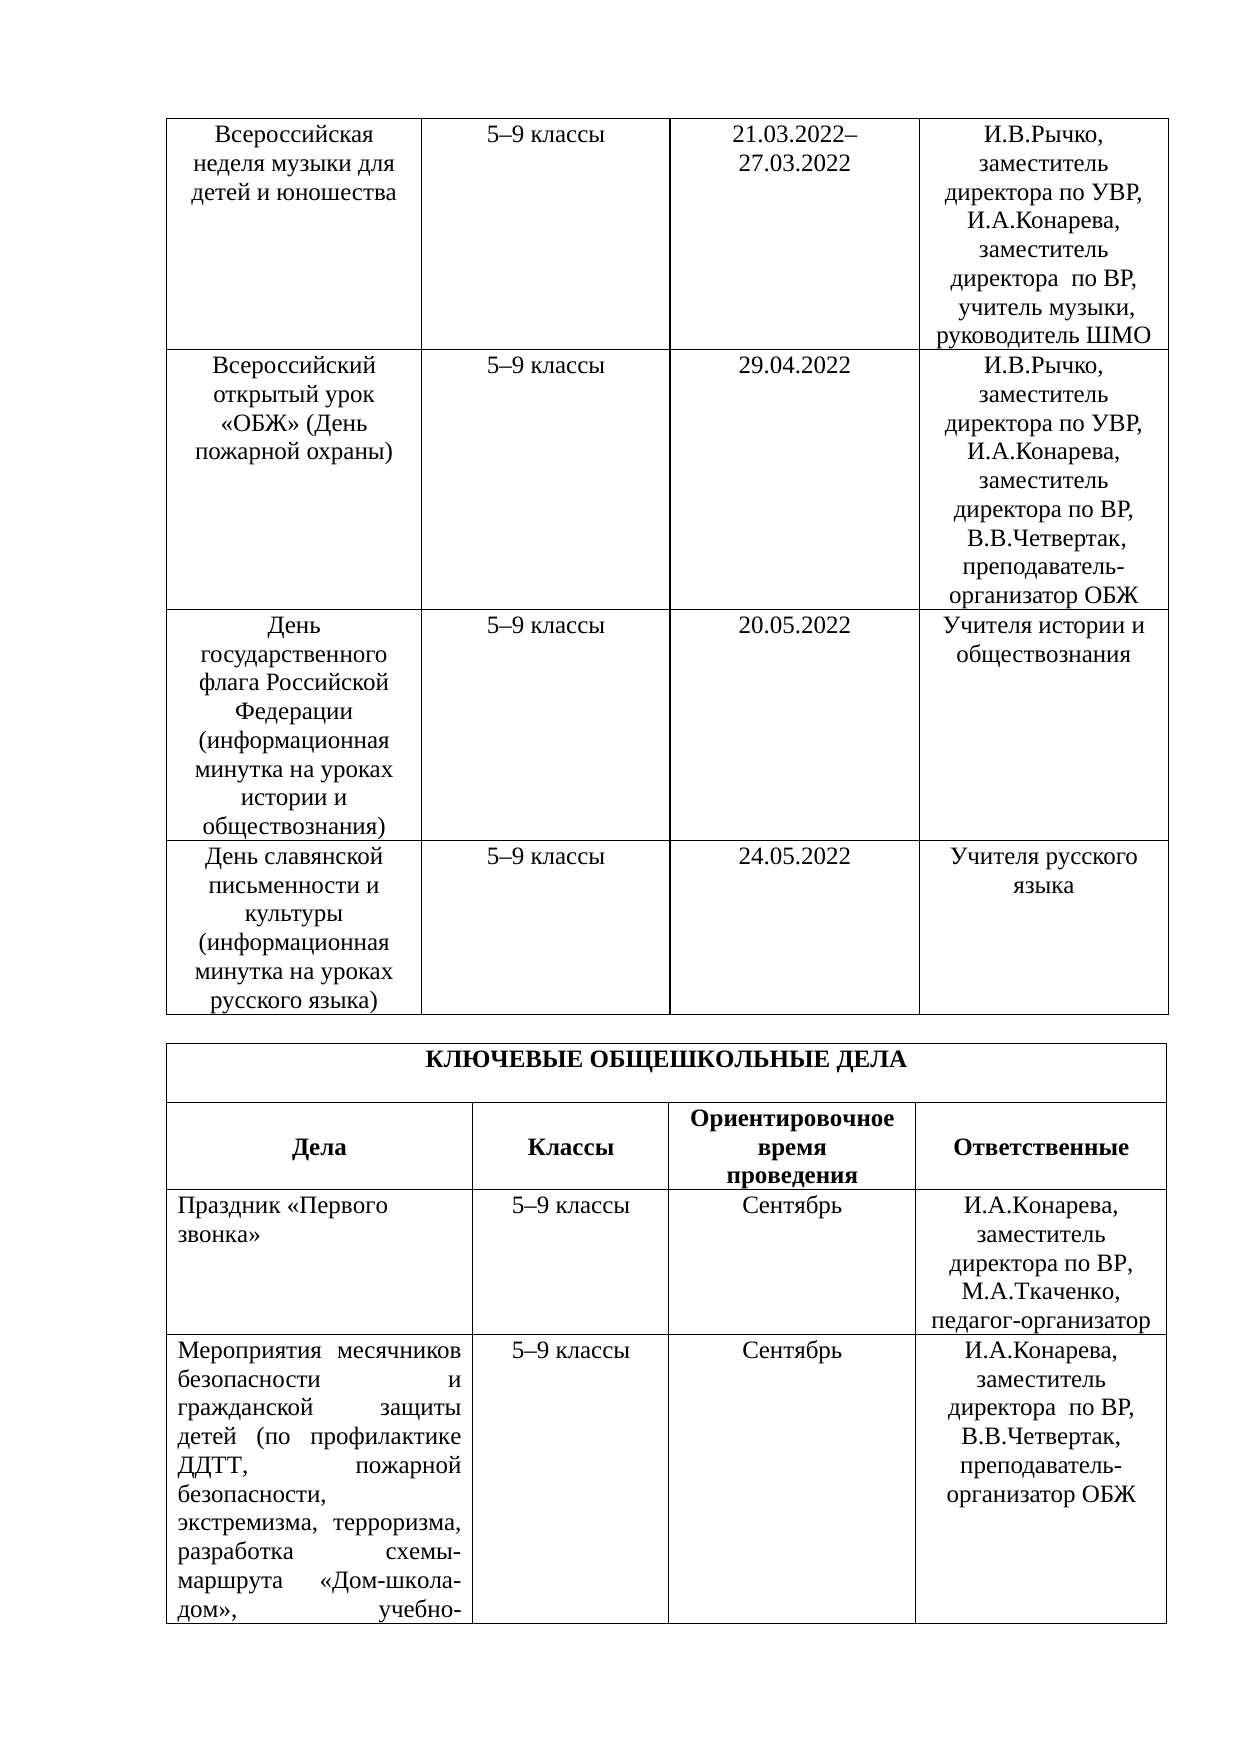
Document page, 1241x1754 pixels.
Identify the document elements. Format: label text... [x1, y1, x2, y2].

table_cell И.В.Рычко, заместитель директора по УВР, И.А.Конарева, заместитель директора по ВР, В.В.Четвертак, преподаватель-организатор ОБЖ [920, 350, 1168, 609]
table_cell 20.05.2022 [671, 610, 919, 840]
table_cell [916, 1335, 1166, 1622]
table_cell Ориентировочное время проведения [669, 1103, 915, 1189]
table_cell 29.04.2022 [671, 350, 919, 609]
table_cell 5–9 классы [422, 350, 669, 609]
table_cell Учителя истории и обществознания [920, 610, 1168, 840]
table_cell День государственного флага Российской Федерации (информационная минутка на уроках истории и обществознания) [167, 610, 421, 840]
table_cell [167, 1335, 472, 1622]
table_cell Праздник «Первого звонка» [167, 1190, 472, 1334]
table_cell Ответственные [916, 1103, 1166, 1189]
table_cell 5–9 классы [422, 119, 669, 349]
table_cell 21.03.2022–27.03.2022 [671, 119, 919, 349]
table_cell И.А.Конарева, заместитель директора по ВР, М.А.Ткаченко, педагог-организатор [916, 1190, 1166, 1334]
table_cell 24.05.2022 [671, 841, 919, 1013]
table_cell Учителя русского языка [920, 841, 1168, 1013]
table_cell Всероссийский открытый урок «ОБЖ» (День пожарной охраны) [167, 350, 421, 609]
table_cell День славянской письменности и культуры (информационная минутка на уроках русского языка) [167, 841, 421, 1013]
table_cell Сентябрь [669, 1335, 915, 1622]
table_cell 5–9 классы [473, 1335, 668, 1622]
table_cell Дела [167, 1103, 472, 1189]
table_header КЛЮЧЕВЫЕ ОБЩЕШКОЛЬНЫЕ ДЕЛА [167, 1044, 1166, 1102]
table_cell Сентябрь [669, 1190, 915, 1334]
table_cell Всероссийская неделя музыки для детей и юношества [167, 119, 421, 349]
table_cell И.В.Рычко, заместитель директора по УВР, И.А.Конарева, заместитель директора по ВР, учитель музыки, руководитель ШМО [920, 119, 1168, 349]
table_cell 5–9 классы [473, 1190, 668, 1334]
table_cell 5–9 классы [422, 610, 669, 840]
table_cell 5–9 классы [422, 841, 669, 1013]
table_cell Классы [473, 1103, 668, 1189]
